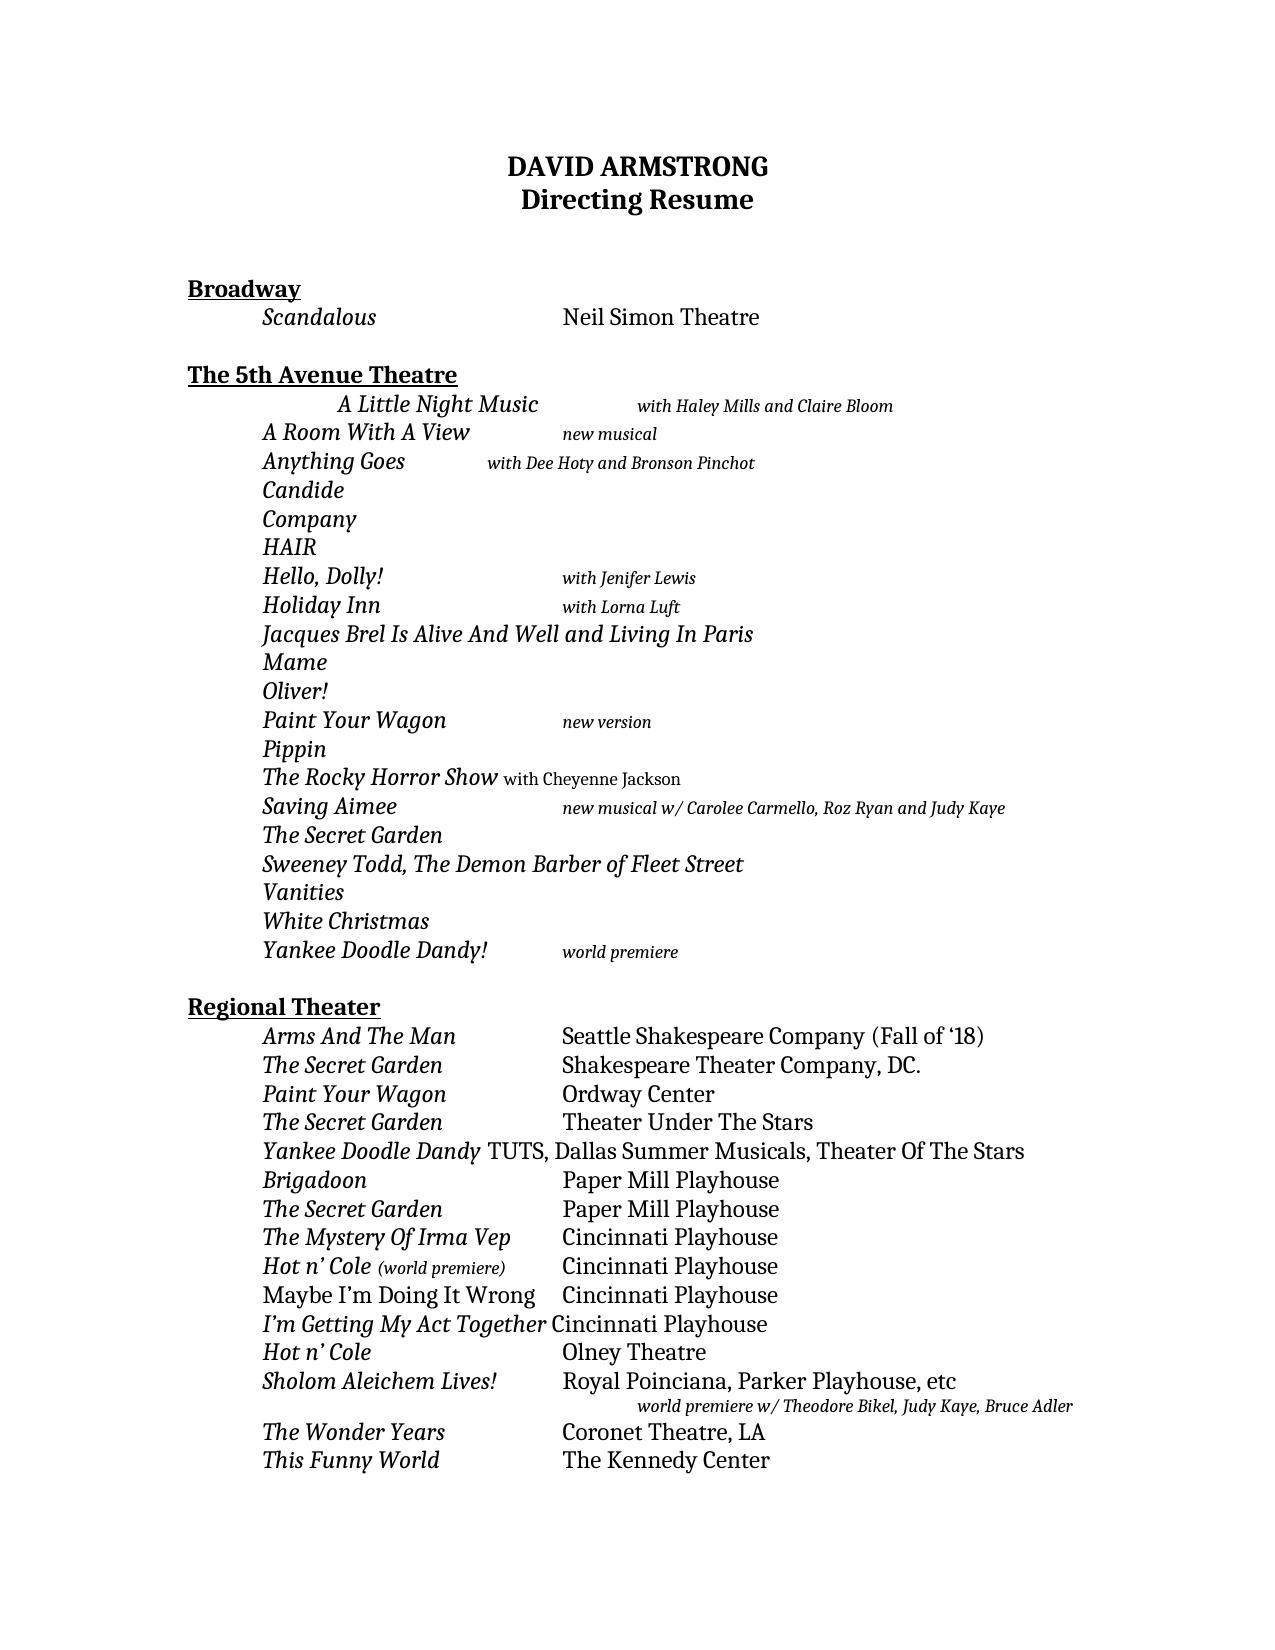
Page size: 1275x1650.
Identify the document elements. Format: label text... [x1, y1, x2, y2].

text Yankee Doodle Dandy! world premiere [262, 936, 1087, 964]
text The Mystery Of Irma Vep Cincinnati Playhouse [187, 1223, 1087, 1252]
text The Secret Garden [262, 821, 1087, 849]
text Hello, Dolly! with Jenifer Lewis [262, 562, 1087, 591]
text Hot n’ Cole Olney Theatre [187, 1338, 1087, 1367]
text Anything Goes with Dee Hoty and Bronson Pinchot [262, 447, 1087, 476]
text Pippin [262, 734, 1087, 763]
text This Funny World The Kennedy Center [187, 1446, 1087, 1475]
text The Rocky Horror Show with Cheyenne Jackson [262, 763, 1087, 792]
text The Secret Garden Theater Under The Stars [187, 1108, 1087, 1137]
text Mame [262, 648, 1087, 677]
text Sholom Aleichem Lives! Royal Poinciana, Parker Playhouse, etc [187, 1367, 1087, 1396]
text Paint Your Wagon new version [262, 706, 1087, 734]
text Arms And The Man Seattle Shakespeare Company (Fall of ‘18) [187, 1022, 1116, 1051]
text I’m Getting My Act Together Cincinnati Playhouse [187, 1309, 1087, 1338]
text Broadway [187, 274, 1087, 303]
text Paint Your Wagon Ordway Center [187, 1079, 1087, 1108]
text White Christmas [262, 907, 1087, 936]
text Scandalous Neil Simon Theatre [187, 303, 1087, 332]
text Jacques Brel Is Alive And Well and Living In Paris [262, 619, 1087, 648]
text The Secret Garden Shakespeare Theater Company, DC. [187, 1051, 1116, 1079]
text A Room With A View new musical [262, 418, 1087, 447]
text Vanities [262, 878, 1087, 907]
text Oliver! [262, 677, 1087, 706]
text Directing Resume [187, 183, 1087, 217]
text Yankee Doodle Dandy TUTS, Dallas Summer Musicals, Theater Of The Stars [187, 1137, 1087, 1166]
text Candide [262, 476, 1087, 504]
text Brigadoon Paper Mill Playhouse [187, 1166, 1087, 1194]
text DAVID ARMSTRONG [187, 150, 1087, 183]
text Regional Theater [187, 993, 1087, 1022]
text Sweeney Todd, The Demon Barber of Fleet Street [262, 849, 1087, 878]
text HAIR [262, 533, 1087, 562]
text Hot n’ Cole (world premiere) Cincinnati Playhouse [187, 1252, 1087, 1281]
text Saving Aimee new musical w/ Carolee Carmello, Roz Ryan and Judy Kaye [262, 792, 1087, 821]
text The Wonder Years Coronet Theatre, LA [187, 1417, 1087, 1446]
text The 5th Avenue Theatre [187, 361, 1087, 389]
text Holiday Inn with Lorna Luft [262, 591, 1087, 619]
text A Little Night Music with Haley Mills and Claire Bloom [262, 389, 1087, 418]
text Company [262, 504, 1087, 533]
text Maybe I’m Doing It Wrong Cincinnati Playhouse [187, 1281, 1087, 1309]
text world premiere w/ Theodore Bikel, Judy Kaye, Bruce Adler [562, 1396, 1087, 1417]
text The Secret Garden Paper Mill Playhouse [187, 1194, 1087, 1223]
